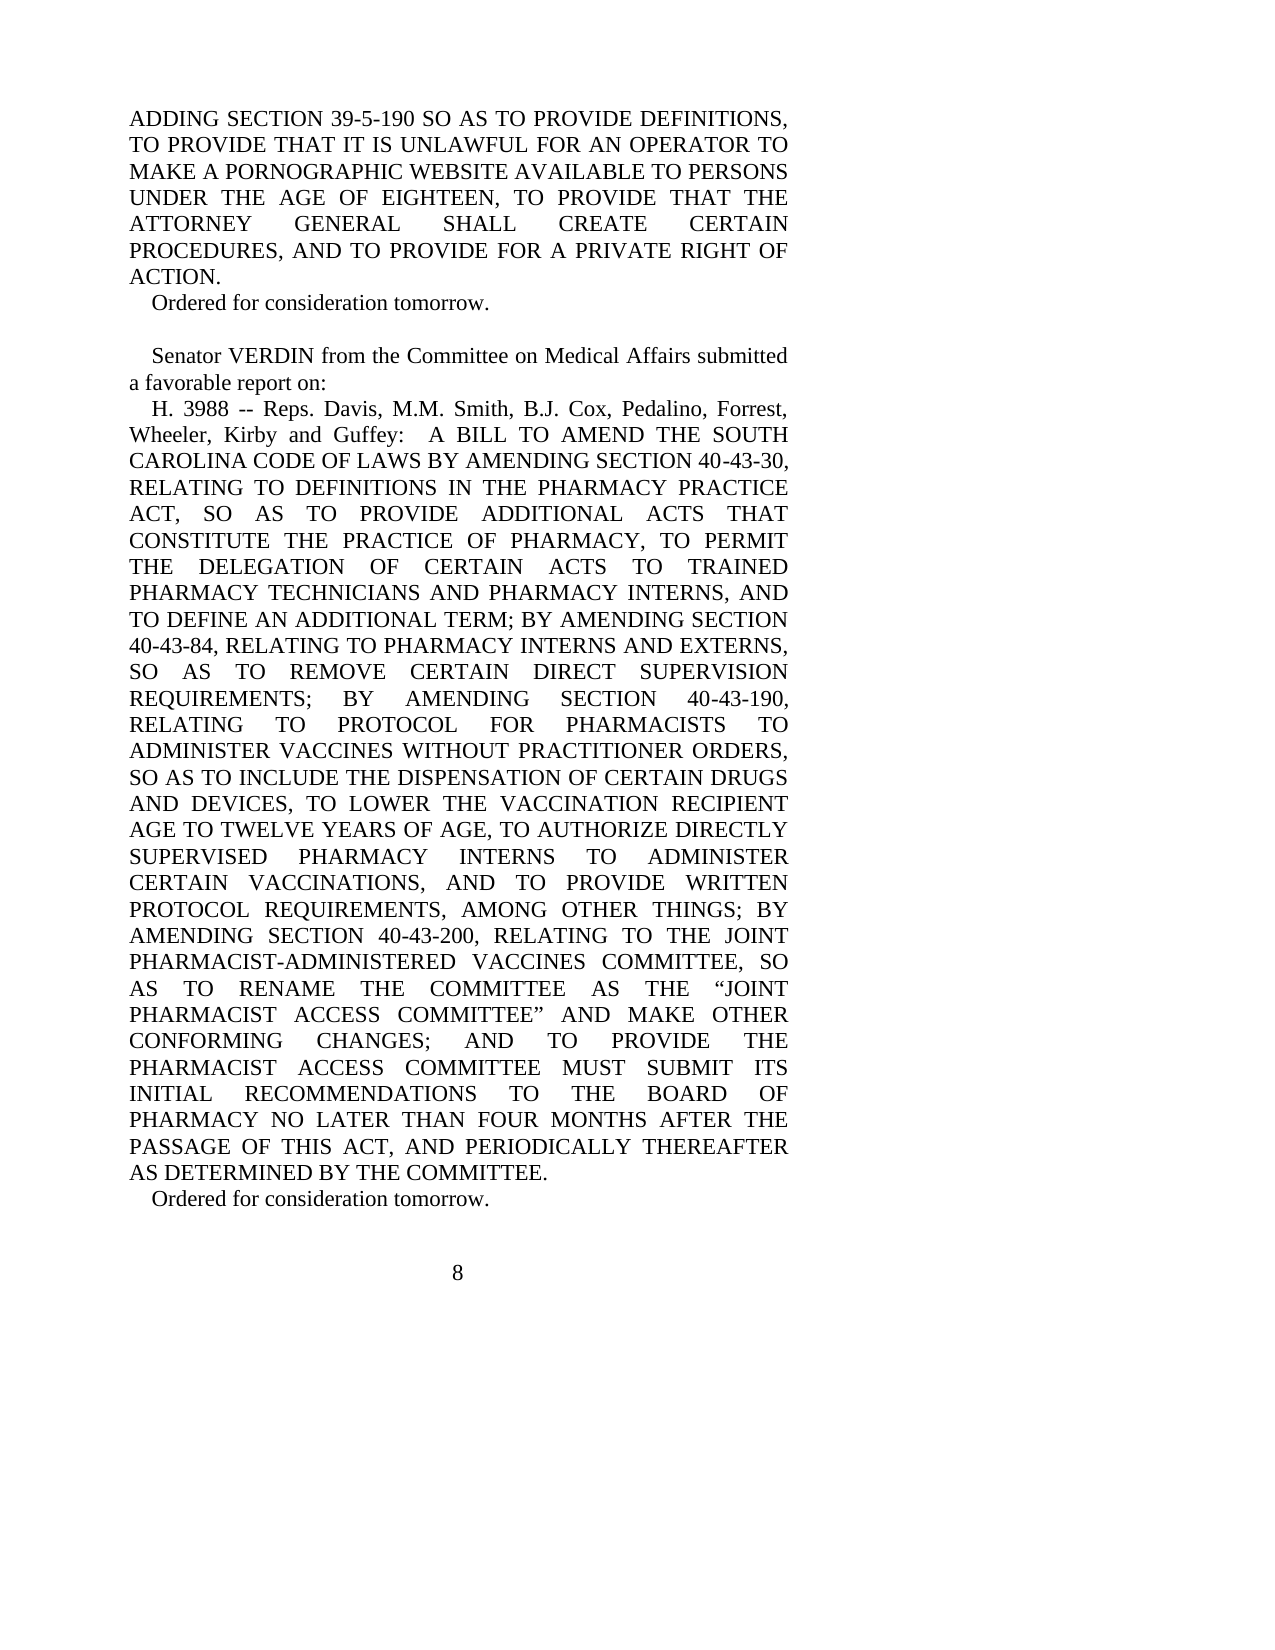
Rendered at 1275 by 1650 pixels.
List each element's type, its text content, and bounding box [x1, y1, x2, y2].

text H. 3988 -- Reps. Davis, M.M. Smith, B.J. Cox, Pedalino, Forrest, Wheeler, Kirby and Guffey: A BILL TO AMEND THE SOUTH CAROLINA CODE OF LAWS BY AMENDING SECTION 40‑43‑30, RELATING TO DEFINITIONS IN THE PHARMACY PRACTICE ACT, SO AS TO PROVIDE ADDITIONAL ACTS THAT CONSTITUTE THE PRACTICE OF PHARMACY, TO PERMIT THE DELEGATION OF CERTAIN ACTS TO TRAINED PHARMACY TECHNICIANS AND PHARMACY INTERNS, AND TO DEFINE AN ADDITIONAL TERM; BY AMENDING SECTION 40‑43‑84, RELATING TO PHARMACY INTERNS AND EXTERNS, SO AS TO REMOVE CERTAIN DIRECT SUPERVISION REQUIREMENTS; BY AMENDING SECTION 40‑43‑190, RELATING TO PROTOCOL FOR PHARMACISTS TO ADMINISTER VACCINES WITHOUT PRACTITIONER ORDERS, SO AS TO INCLUDE THE DISPENSATION OF CERTAIN DRUGS AND DEVICES, TO LOWER THE VACCINATION RECIPIENT AGE TO TWELVE YEARS OF AGE, TO AUTHORIZE DIRECTLY SUPERVISED PHARMACY INTERNS TO ADMINISTER CERTAIN VACCINATIONS, AND TO PROVIDE WRITTEN PROTOCOL REQUIREMENTS, AMONG OTHER THINGS; BY AMENDING SECTION 40‑43‑200, RELATING TO THE JOINT PHARMACIST-ADMINISTERED VACCINES COMMITTEE, SO AS TO RENAME THE COMMITTEE AS THE “JOINT PHARMACIST ACCESS COMMITTEE” AND MAKE OTHER CONFORMING CHANGES; AND TO PROVIDE THE PHARMACIST ACCESS COMMITTEE MUST SUBMIT ITS INITIAL RECOMMENDATIONS TO THE BOARD OF PHARMACY NO LATER THAN FOUR MONTHS AFTER THE PASSAGE OF THIS ACT, AND PERIODICALLY THEREAFTER AS DETERMINED BY THE COMMITTEE. [129, 395, 789, 1186]
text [129, 105, 789, 289]
text Senator VERDIN from the Committee on Medical Affairs submitted a favorable report on: [129, 342, 789, 395]
text Ordered for consideration tomorrow. [129, 1186, 789, 1212]
text Ordered for consideration tomorrow. [129, 289, 789, 316]
